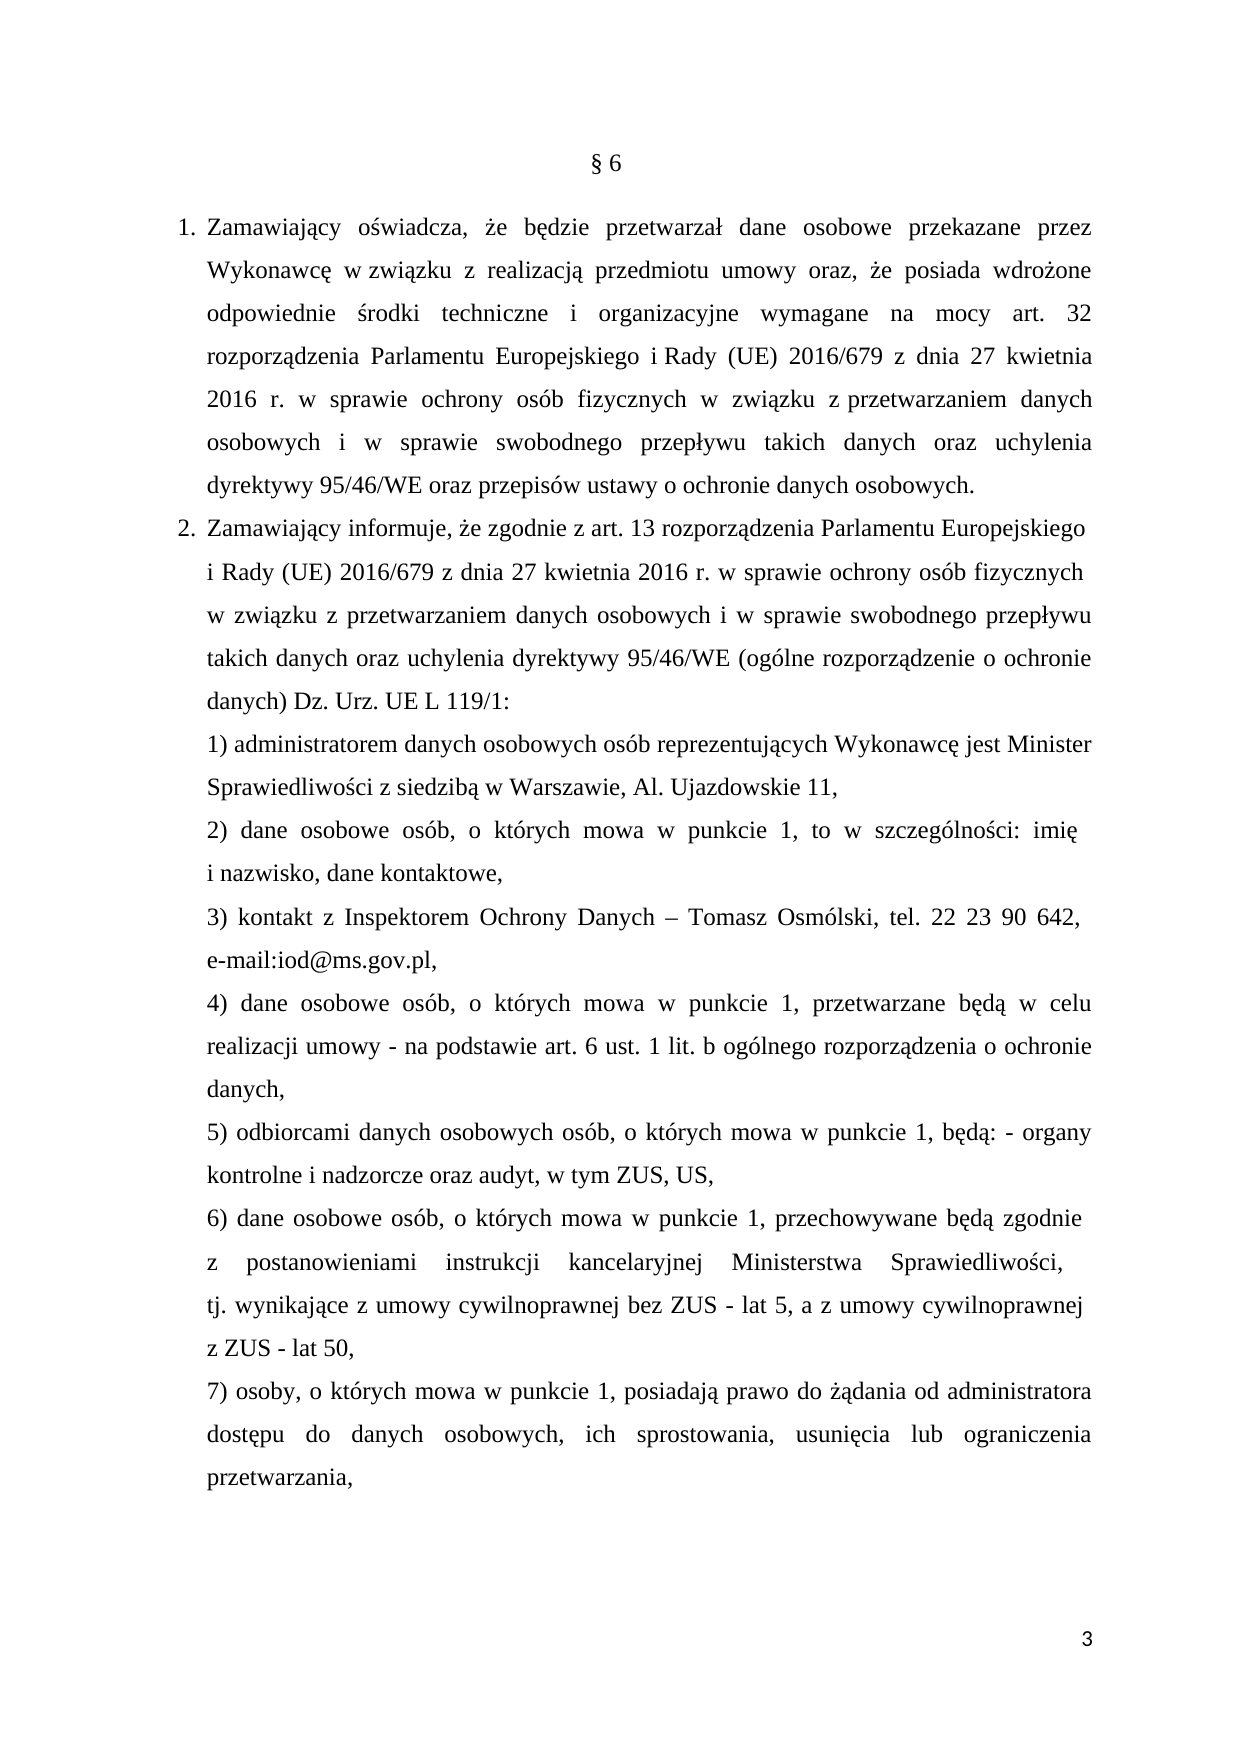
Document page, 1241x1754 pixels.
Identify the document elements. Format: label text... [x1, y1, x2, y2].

text 4) dane osobowe osób, o których mowa w punkcie 1, przetwarzane będą w celu realizacji umowy - na podstawie art. 6 ust. 1 lit. b ogólnego rozporządzenia o ochronie danych, [207, 988, 1093, 1103]
text 6) dane osobowe osób, o których mowa w punkcie 1, przechowywane będą zgodnie z postanowieniami instrukcji kancelaryjnej Ministerstwa Sprawiedliwości, tj. wynikające z umowy cywilnoprawnej bez ZUS - lat 5, a z umowy cywilnoprawnej z ZUS - lat 50, [207, 1203, 1093, 1362]
text 1) administratorem danych osobowych osób reprezentujących Wykonawcę jest Minister Sprawiedliwości z siedzibą w Warszawie, Al. Ujazdowskie 11, [207, 729, 1093, 801]
list Zamawiający informuje, że zgodnie z art. 13 rozporządzenia Parlamentu Europejskiego i Rady (UE) 2016/679 z dnia 27 kwietnia 2016 r. w sprawie ochrony osób fizycznych w związku z przetwarzaniem danych osobowych i w sprawie swobodnego przepływu takich danych oraz uchylenia dyrektywy 95/46/WE (ogólne rozporządzenie o ochronie danych) Dz. Urz. UE L 119/1: [177, 513, 1093, 715]
list Zamawiający oświadcza, że będzie przetwarzał dane osobowe przekazane przez Wykonawcę w związku z realizacją przedmiotu umowy oraz, że posiada wdrożone odpowiednie środki techniczne i organizacyjne wymagane na mocy art. 32 rozporządzenia Parlamentu Europejskiego i Rady (UE) 2016/679 z dnia 27 kwietnia 2016 r. w sprawie ochrony osób fizycznych w związku z przetwarzaniem danych osobowych i w sprawie swobodnego przepływu takich danych oraz uchylenia dyrektywy 95/46/WE oraz przepisów ustawy o ochronie danych osobowych. [177, 212, 1093, 499]
text 2) dane osobowe osób, o których mowa w punkcie 1, to w szczególności: imię i nazwisko, dane kontaktowe, [207, 815, 1093, 887]
text 5) odbiorcami danych osobowych osób, o których mowa w punkcie 1, będą: - organy kontrolne i nadzorcze oraz audyt, w tym ZUS, US, [207, 1117, 1093, 1189]
text 3) kontakt z Inspektorem Ochrony Danych – Tomasz Osmólski, tel. 22 23 90 642, e-mail:iod@ms.gov.pl, [207, 902, 1093, 973]
text § 6 [516, 148, 1093, 176]
text 7) osoby, o których mowa w punkcie 1, posiadają prawo do żądania od administratora dostępu do danych osobowych, ich sprostowania, usunięcia lub ograniczenia przetwarzania, [207, 1376, 1093, 1491]
